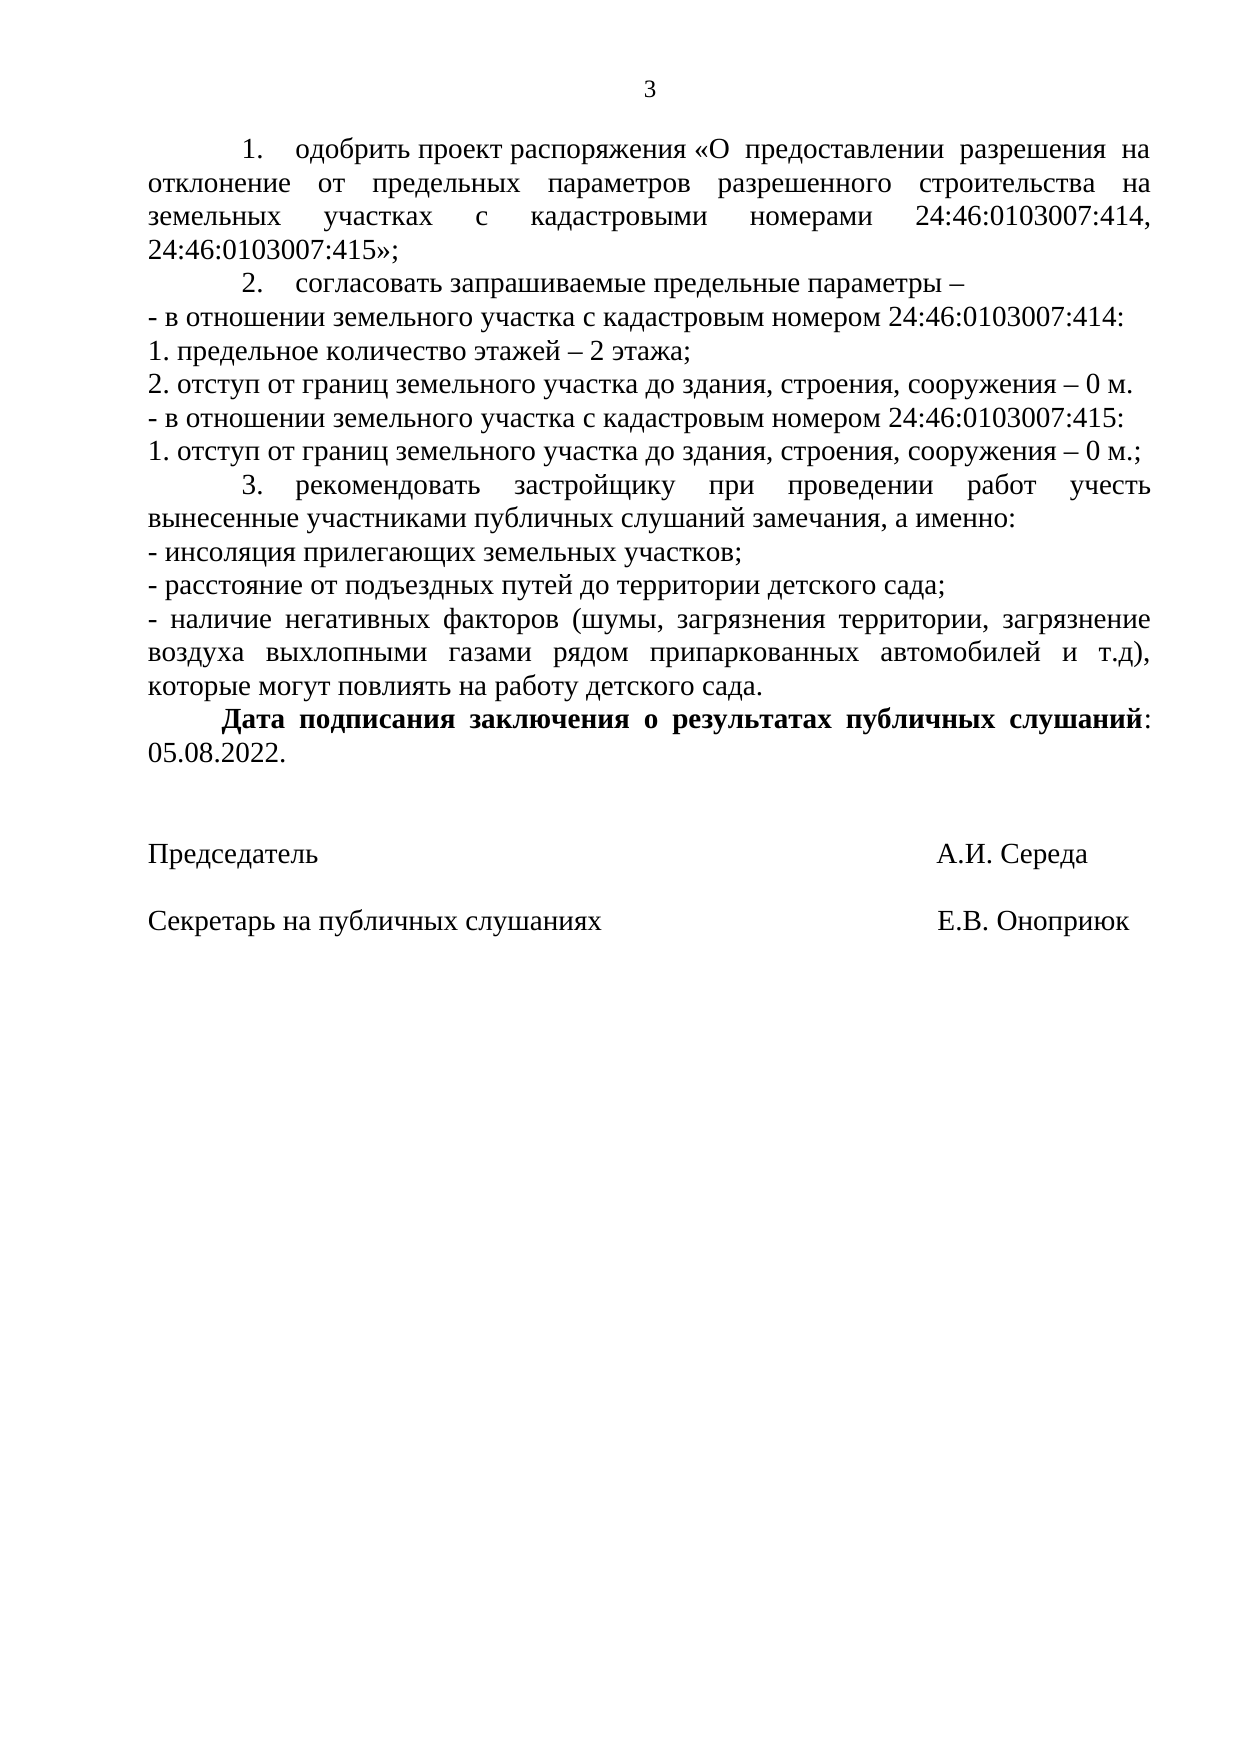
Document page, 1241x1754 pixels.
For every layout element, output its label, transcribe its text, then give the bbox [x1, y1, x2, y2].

list одобрить проект распоряжения «О предоставлении разрешения на отклонение от предельных параметров разрешенного строительства на земельных участках с кадастровыми номерами 24:46:0103007:414, 24:46:0103007:415»; [148, 131, 1152, 266]
text - инсоляция прилегающих земельных участков; [148, 534, 1152, 567]
text Председатель А.И. Середа [148, 836, 1152, 869]
text Дата подписания заключения о результатах публичных слушаний: 05.08.2022. [148, 702, 1152, 769]
list рекомендовать застройщику при проведении работ учесть вынесенные участниками публичных слушаний замечания, а именно: [148, 467, 1152, 534]
text 2. отступ от границ земельного участка до здания, строения, сооружения – 0 м. [148, 366, 1152, 400]
text 1. предельное количество этажей – 2 этажа; [148, 333, 1152, 366]
text 1. отступ от границ земельного участка до здания, строения, сооружения – 0 м.; [148, 433, 1152, 467]
text - в отношении земельного участка с кадастровым номером 24:46:0103007:414: [148, 299, 1152, 333]
text - расстояние от подъездных путей до территории детского сада; [148, 567, 1152, 601]
list согласовать запрашиваемые предельные параметры – [148, 266, 1152, 299]
text - наличие негативных факторов (шумы, загрязнения территории, загрязнение воздуха выхлопными газами рядом припаркованных автомобилей и т.д), которые могут повлиять на работу детского сада. [148, 601, 1152, 702]
text Секретарь на публичных слушаниях Е.В. Оноприюк [148, 903, 1152, 936]
text - в отношении земельного участка с кадастровым номером 24:46:0103007:415: [148, 400, 1152, 433]
